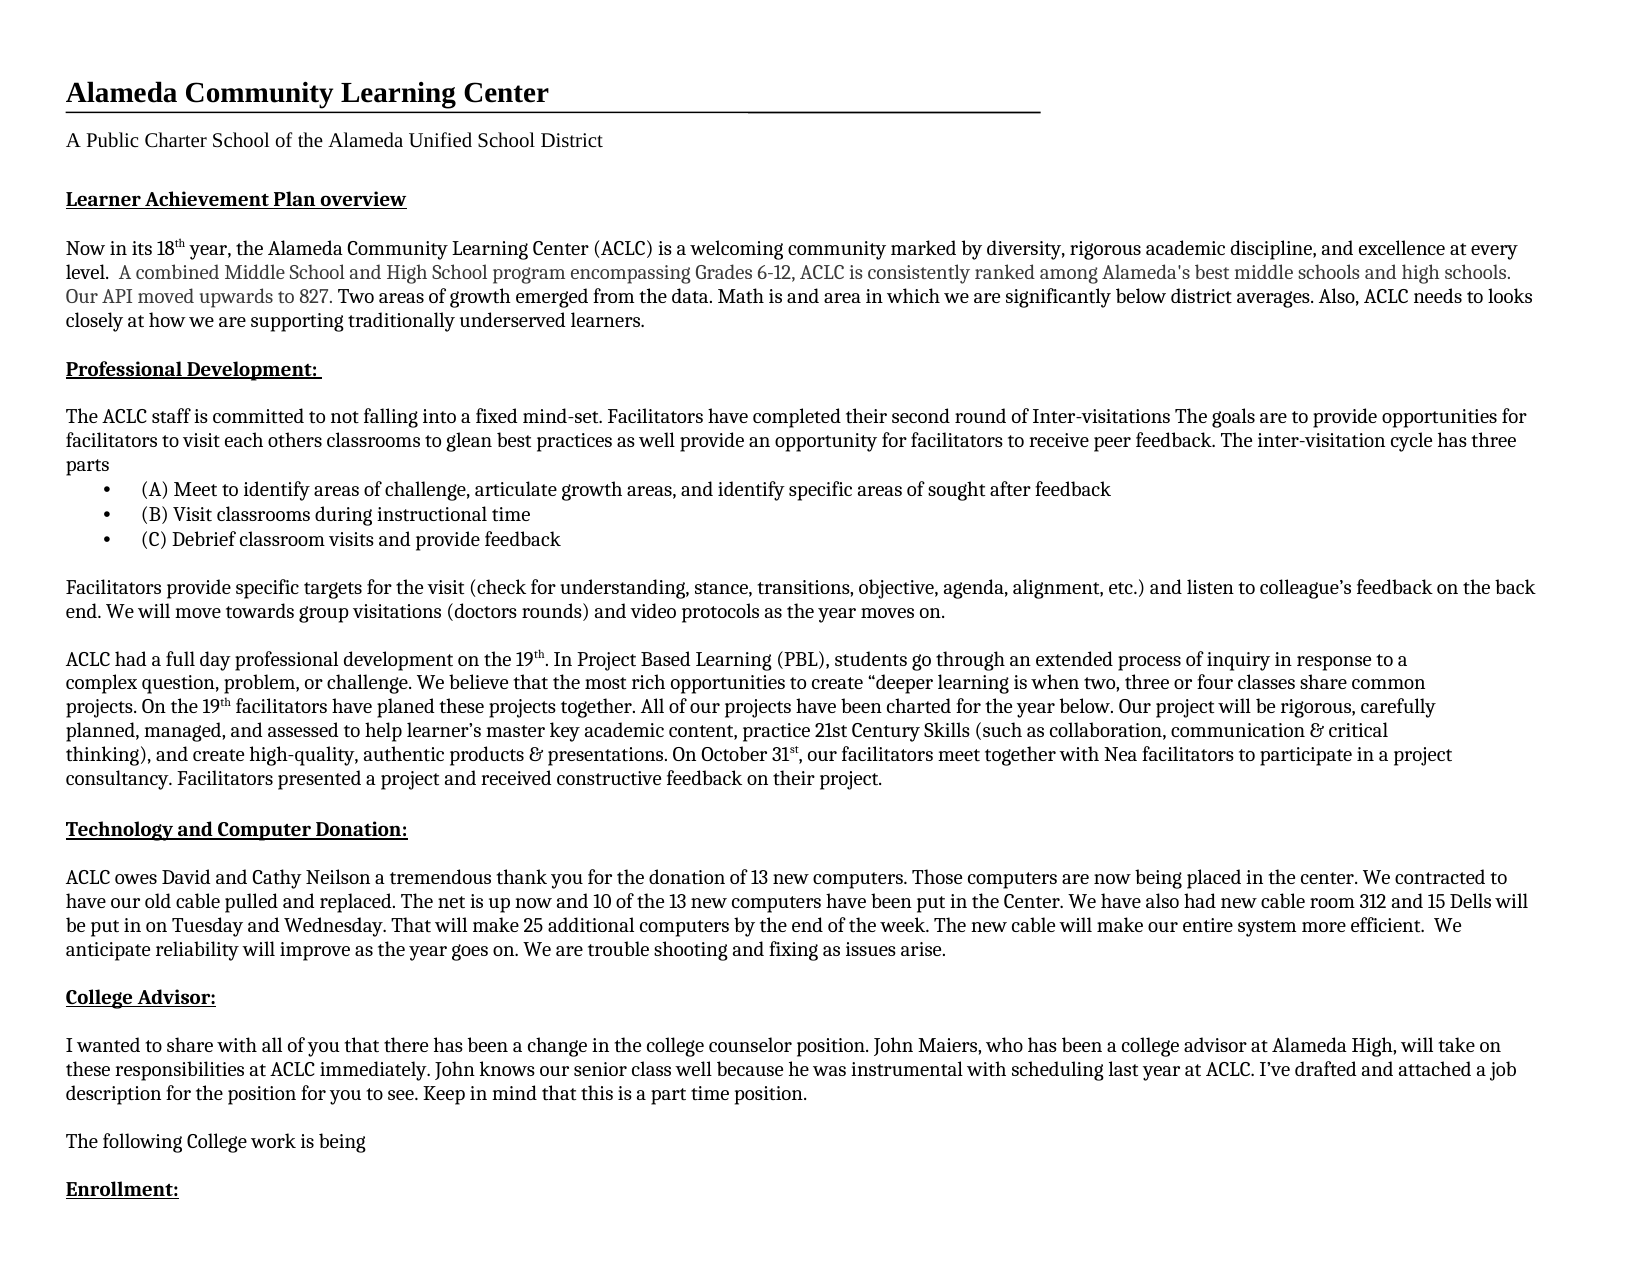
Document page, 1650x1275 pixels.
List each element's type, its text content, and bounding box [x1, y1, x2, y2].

text The following College work is being [66, 1129, 1537, 1153]
text Enrollment: [66, 1177, 1537, 1201]
list (B) Visit classrooms during instructional time [103, 502, 1537, 527]
list (A) Meet to identify areas of challenge, articulate growth areas, and identify specific areas of sought after feedback [103, 477, 1537, 502]
text Professional Development: [66, 357, 1537, 381]
text ACLC owes David and Cathy Neilson a tremendous thank you for the donation of 13 new computers. Those computers are now being placed in the center. We contracted to have our old cable pulled and replaced. The net is up now and 10 of the 13 new computers have been put in the Center. We have also had new cable room 312 and 15 Dells will be put in on Tuesday and Wednesday. That will make 25 additional computers by the end of the week. The new cable will make our entire system more efficient. We anticipate reliability will improve as the year goes on. We are trouble shooting and fixing as issues arise. [66, 866, 1537, 962]
text College Advisor: [66, 986, 1537, 1010]
text Facilitators provide specific targets for the visit (check for understanding, stance, transitions, objective, agenda, alignment, etc.) and listen to colleague’s feedback on the back end. We will move towards group visitations (doctors rounds) and video protocols as the year moves on. [66, 575, 1537, 623]
text Now in its 18th year, the Alameda Community Learning Center (ACLC) is a welcoming community marked by diversity, rigorous academic discipline, and excellence at every level. A combined Middle School and High School program encompassing Grades 6-12, ACLC is consistently ranked among Alameda's best middle schools and high schools. Our API moved upwards to 827. Two areas of growth emerged from the data. Math is and area in which we are significantly below district averages. Also, ACLC needs to looks closely at how we are supporting traditionally underserved learners. [66, 236, 1537, 332]
text The ACLC staff is committed to not falling into a fixed mind-set. Facilitators have completed their second round of Inter-visitations The goals are to provide opportunities for facilitators to visit each others classrooms to glean best practices as well provide an opportunity for facilitators to receive peer feedback. The inter-visitation cycle has three parts [66, 405, 1537, 477]
list (C) Debrief classroom visits and provide feedback [103, 527, 1537, 551]
text Technology and Computer Donation: [66, 818, 1537, 842]
text ACLC had a full day professional development on the 19th. In Project Based Learning (PBL), students go through an extended process of inquiry in response to a complex question, problem, or challenge. We believe that the most rich opportunities to create “deeper learning is when two, three or four classes share common projects. On the 19th facilitators have planed these projects together. All of our projects have been charted for the year below. Our project will be rigorous, carefully planned, managed, and assessed to help learner’s master key academic content, practice 21st Century Skills (such as collaboration, communication & critical thinking), and create high-quality, authentic products & presentations. On October 31st, our facilitators meet together with Nea facilitators to participate in a project consultancy. Facilitators presented a project and received constructive feedback on their project. [66, 647, 1475, 791]
text I wanted to share with all of you that there has been a change in the college counselor position. John Maiers, who has been a college advisor at Alameda High, will take on these responsibilities at ACLC immediately. John knows our senior class well because he was instrumental with scheduling last year at ACLC. I’ve drafted and attached a job description for the position for you to see. Keep in mind that this is a part time position. [66, 1034, 1537, 1106]
text Learner Achievement Plan overview [66, 187, 1537, 211]
